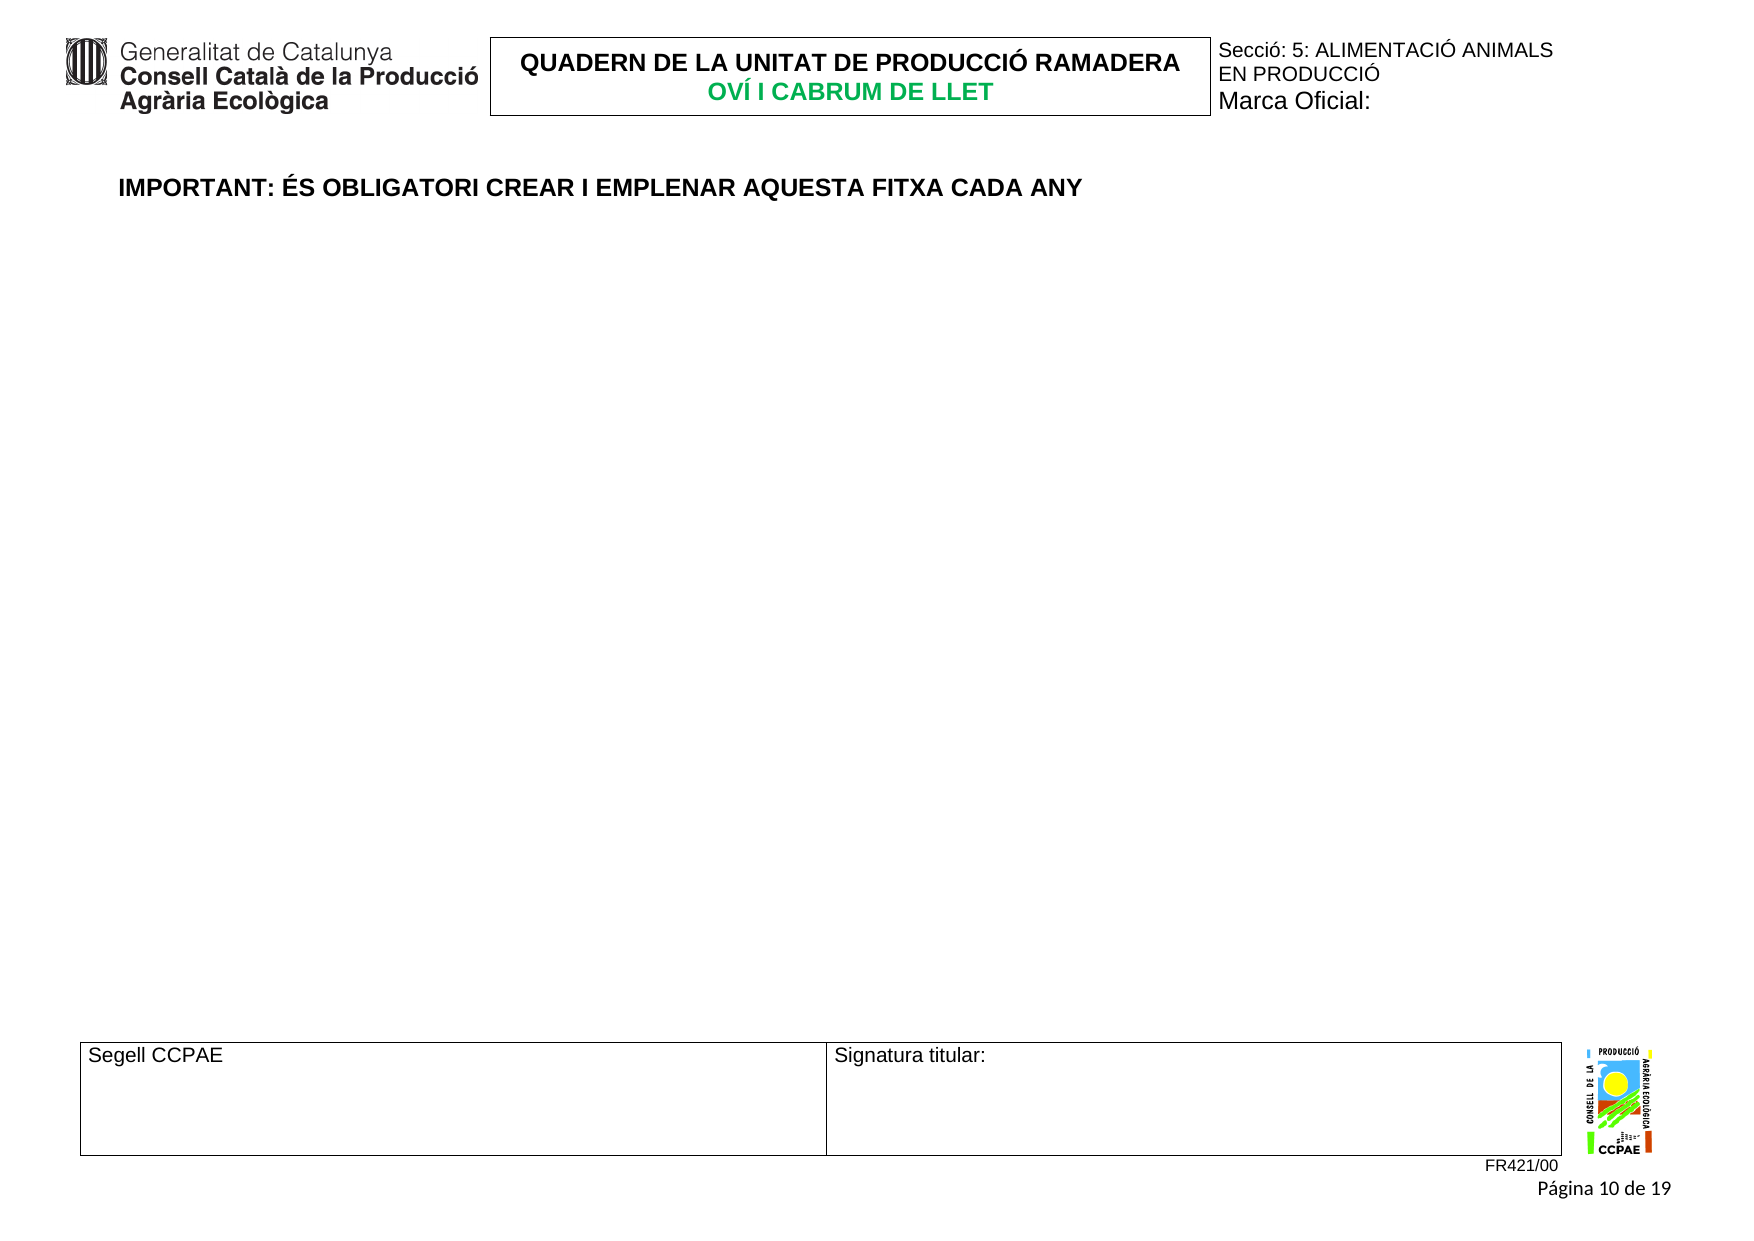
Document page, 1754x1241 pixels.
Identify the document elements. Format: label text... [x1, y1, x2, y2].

text IMPORTANT: ÉS OBLIGATORI CREAR I EMPLENAR AQUESTA FITXA CADA ANY [118, 173, 1671, 202]
picture [66, 38, 478, 114]
picture [1582, 1042, 1654, 1162]
